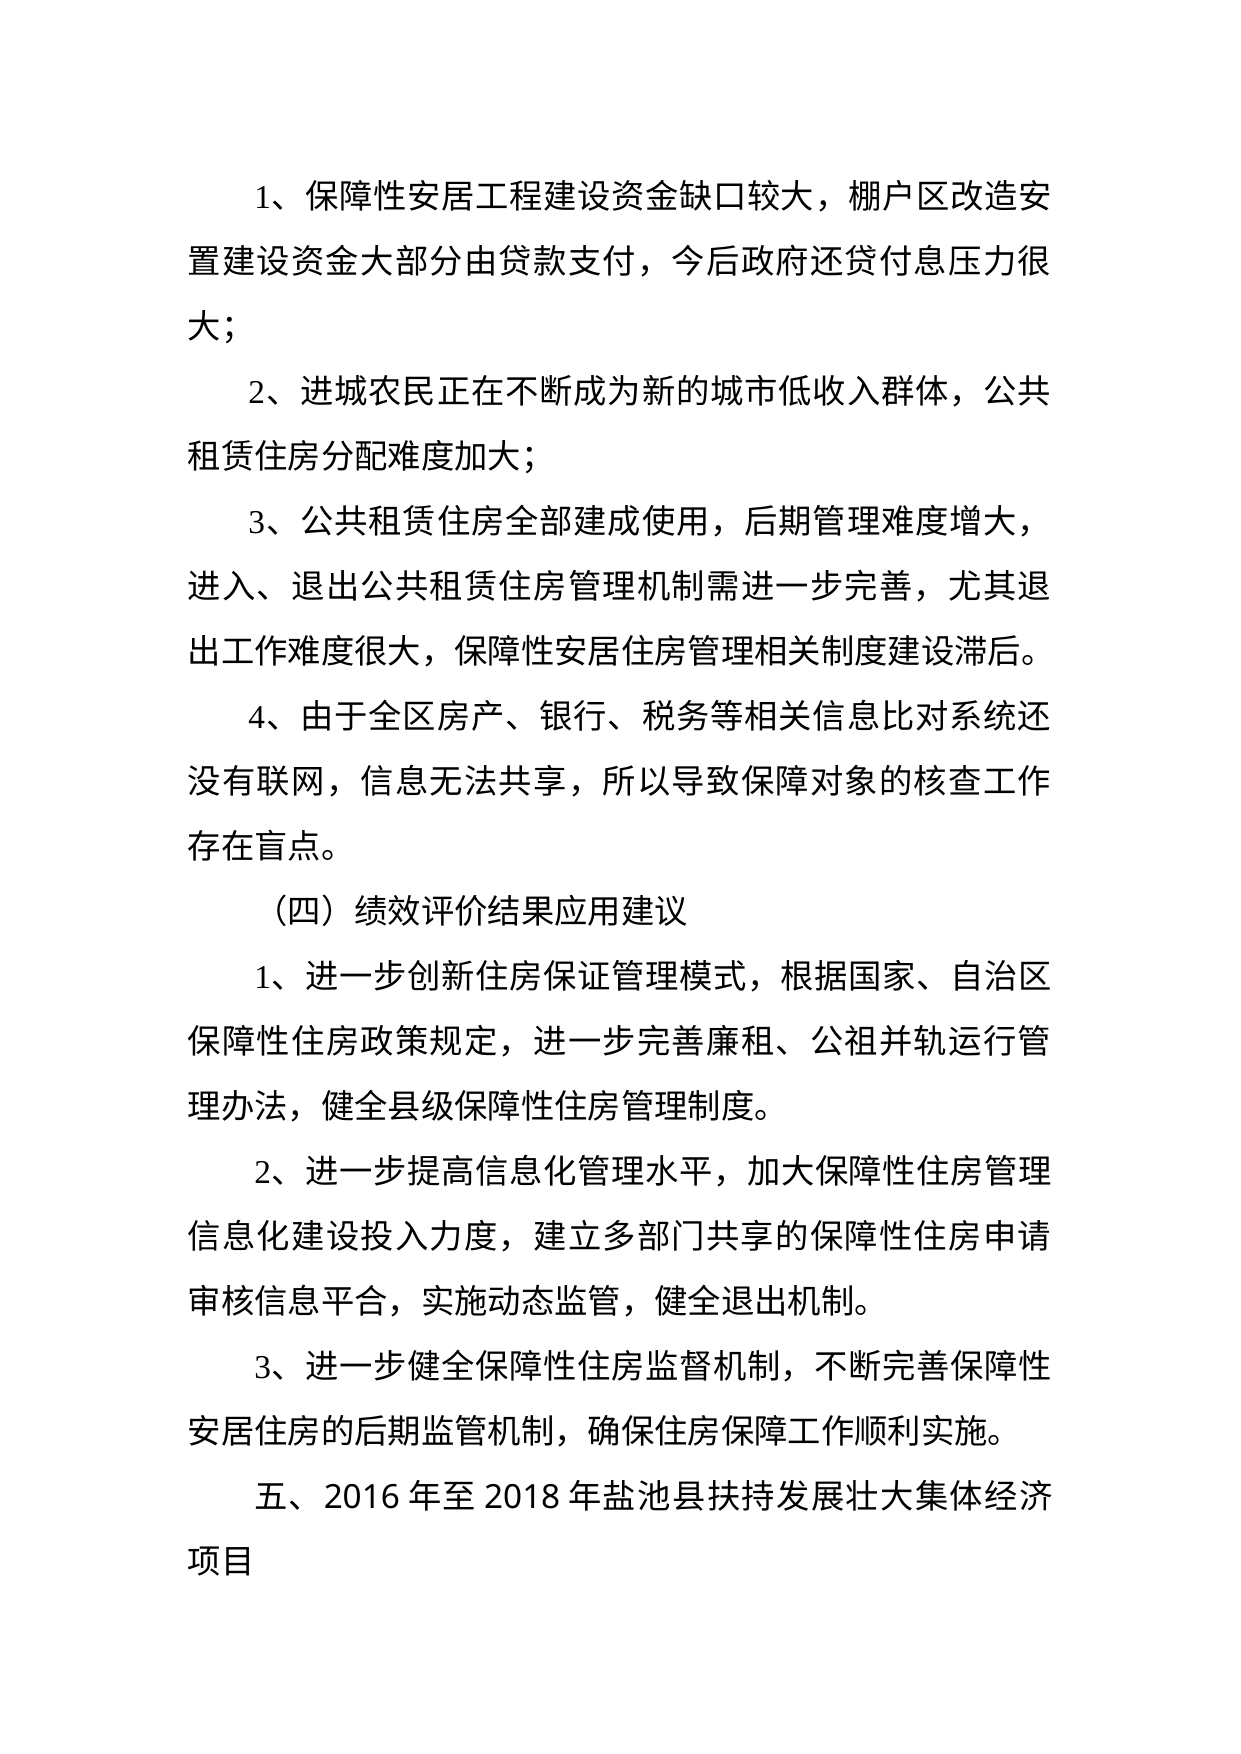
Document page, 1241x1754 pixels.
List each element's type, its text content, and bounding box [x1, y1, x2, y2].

text 五、2016年至2018年盐池县扶持发展壮大集体经济项目 [187, 1462, 1053, 1592]
text 3、公共租赁住房全部建成使用，后期管理难度增大，进入、退出公共租赁住房管理机制需进一步完善，尤其退出工作难度很大，保障性安居住房管理相关制度建设滞后。 [187, 487, 1053, 682]
text 2、进一步提高信息化管理水平，加大保障性住房管理信息化建设投入力度，建立多部门共享的保障性住房申请审核信息平合，实施动态监管，健全退出机制。 [187, 1137, 1053, 1332]
text 3、进一步健全保障性住房监督机制，不断完善保障性安居住房的后期监管机制，确保住房保障工作顺利实施。 [187, 1332, 1053, 1462]
text 2、进城农民正在不断成为新的城市低收入群体，公共租赁住房分配难度加大； [187, 357, 1053, 487]
text 1、进一步创新住房保证管理模式，根据国家、自治区保障性住房政策规定，进一步完善廉租、公祖并轨运行管理办法，健全县级保障性住房管理制度。 [187, 942, 1053, 1137]
text （四）绩效评价结果应用建议 [187, 877, 1053, 942]
text 1、保障性安居工程建设资金缺口较大，棚户区改造安置建设资金大部分由贷款支付，今后政府还贷付息压力很大； [187, 162, 1053, 357]
text 4、由于全区房产、银行、税务等相关信息比对系统还没有联网，信息无法共享，所以导致保障对象的核查工作存在盲点。 [187, 682, 1053, 877]
